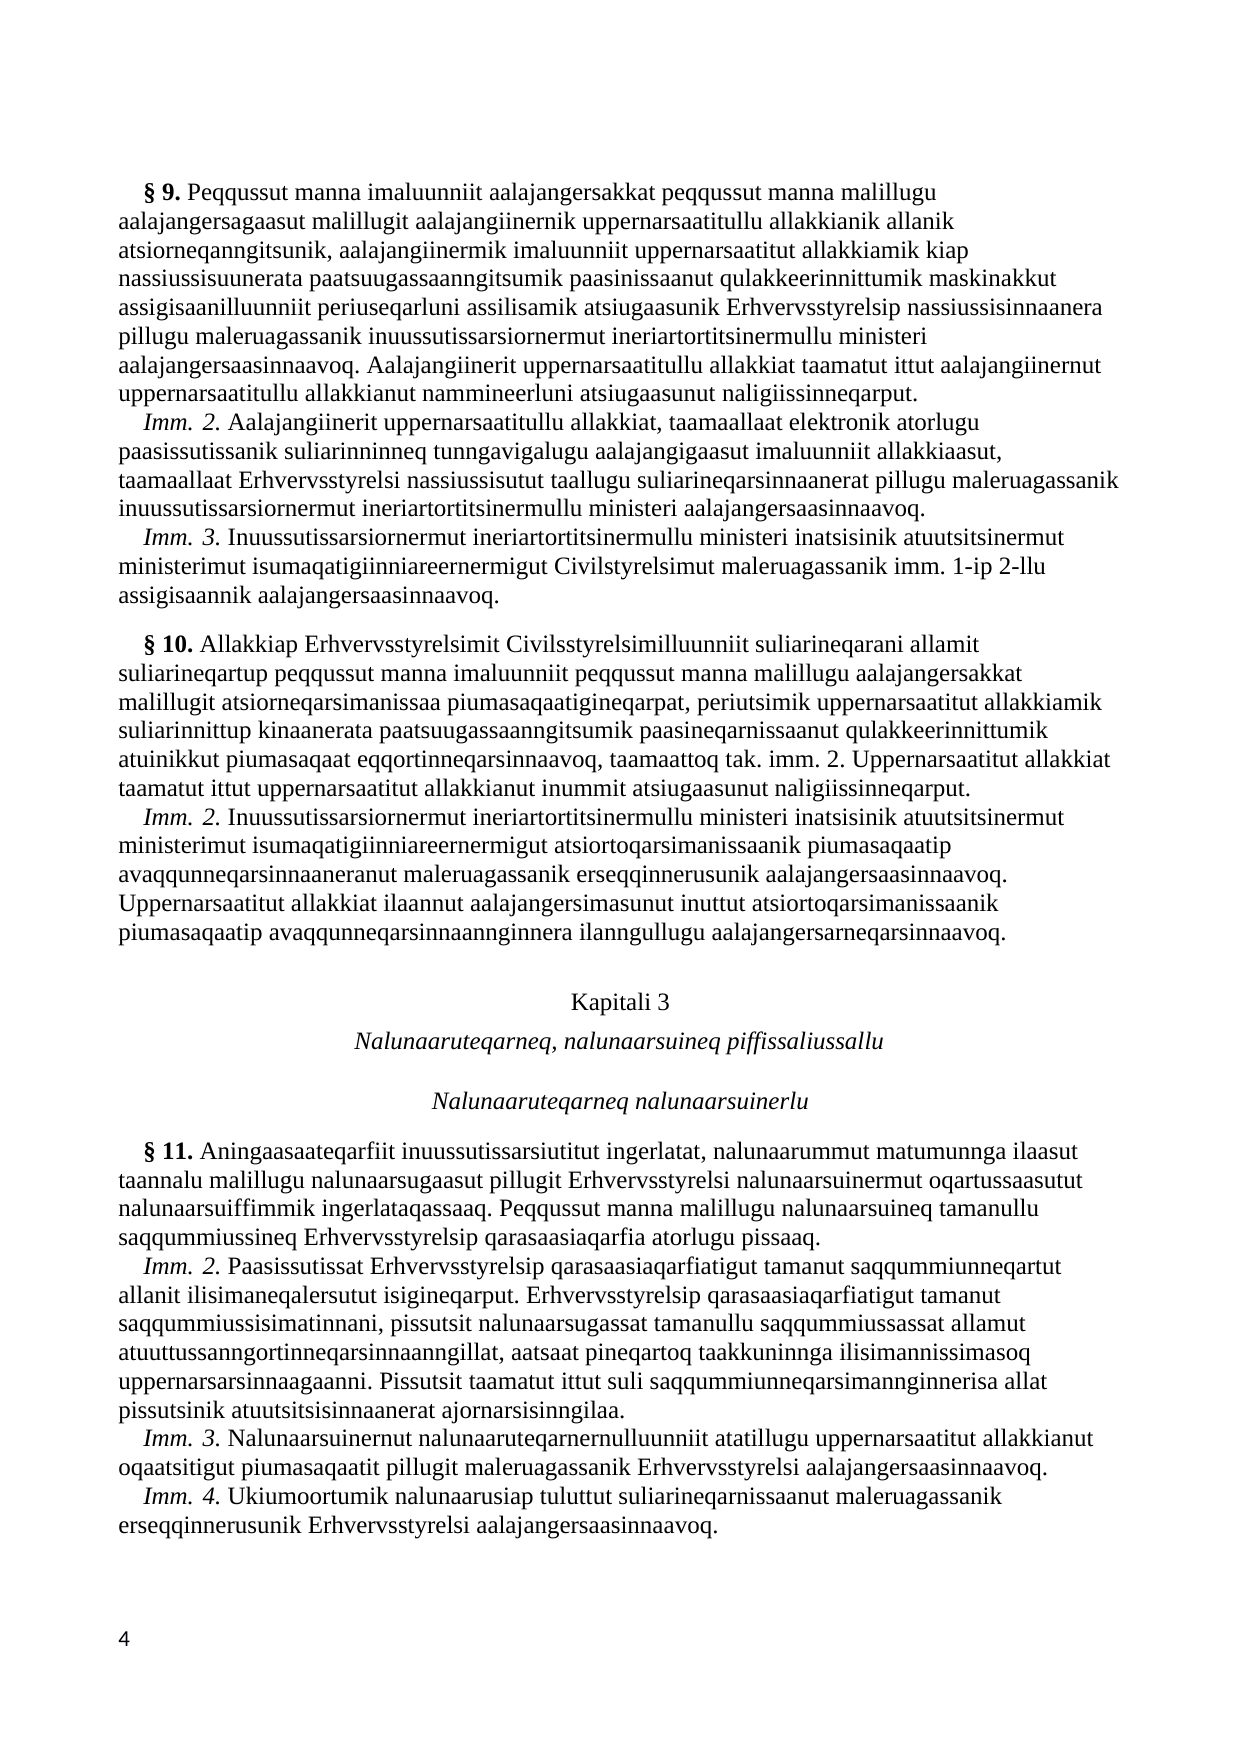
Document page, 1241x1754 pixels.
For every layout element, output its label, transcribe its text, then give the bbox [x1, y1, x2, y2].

text § 11. Aningaasaateqarfiit inuussutissarsiutitut ingerlatat, nalunaarummut matumunnga ilaasut taannalu malillugu nalunaarsugaasut pillugit Erhvervsstyrelsi nalunaarsuinermut oqartussaasutut nalunaarsuiffimmik ingerlataqassaaq. Peqqussut manna malillugu nalunaarsuineq tamanullu saqqummiussineq Erhvervsstyrelsip qarasaasiaqarfia atorlugu pissaaq. [118, 1136, 1122, 1251]
text Nalunaaruteqarneq, nalunaarsuineq piffissaliussallu [118, 1026, 1122, 1055]
text Imm. 2. Inuussutissarsiornermut ineriartortitsinermullu ministeri inatsisinik atuutsitsinermut ministerimut isumaqatigiinniareernermigut atsiortoqarsimanissaanik piumasaqaatip avaqqunneqarsinnaaneranut maleruagassanik erseqqinnerusunik aalajangersaasinnaavoq. Uppernarsaatitut allakkiat ilaannut aalajangersimasunut inuttut atsiortoqarsimanissaanik piumasaqaatip avaqqunneqarsinnaannginnera ilanngullugu aalajangersarneqarsinnaavoq. [118, 802, 1122, 946]
text Imm. 2. Paasissutissat Erhvervsstyrelsip qarasaasiaqarfiatigut tamanut saqqummiunneqartut allanit ilisimaneqalersutut isigineqarput. Erhvervsstyrelsip qarasaasiaqarfiatigut tamanut saqqummiussisimatinnani, pissutsit nalunaarsugassat tamanullu saqqummiussassat allamut atuuttussanngortinneqarsinnaanngillat, aatsaat pineqartoq taakkuninnga ilisimannissimasoq uppernarsarsinnaagaanni. Pissutsit taamatut ittut suli saqqummiunneqarsimannginnerisa allat pissutsinik atuutsitsisinnaanerat ajornarsisinngilaa. [118, 1251, 1122, 1423]
text § 10. Allakkiap Erhvervsstyrelsimit Civilsstyrelsimilluunniit suliarineqarani allamit suliarineqartup peqqussut manna imaluunniit peqqussut manna malillugu aalajangersakkat malillugit atsiorneqarsimanissaa piumasaqaatigineqarpat, periutsimik uppernarsaatitut allakkiamik suliarinnittup kinaanerata paatsuugassaanngitsumik paasineqarnissaanut qulakkeerinnittumik atuinikkut piumasaqaat eqqortinneqarsinnaavoq, taamaattoq tak. imm. 2. Uppernarsaatitut allakkiat taamatut ittut uppernarsaatitut allakkianut inummit atsiugaasunut naligiissinneqarput. [118, 629, 1122, 802]
text Imm. 3. Nalunaarsuinernut nalunaaruteqarnernulluunniit atatillugu uppernarsaatitut allakkianut oqaatsitigut piumasaqaatit pillugit maleruagassanik Erhvervsstyrelsi aalajangersaasinnaavoq. [118, 1423, 1122, 1481]
text Kapitali 3 [118, 987, 1122, 1016]
text Imm. 4. Ukiumoortumik nalunaarusiap tuluttut suliarineqarnissaanut maleruagassanik erseqqinnerusunik Erhvervsstyrelsi aalajangersaasinnaavoq. [118, 1481, 1122, 1538]
text Nalunaaruteqarneq nalunaarsuinerlu [118, 1086, 1122, 1115]
text Imm. 2. Aalajangiinerit uppernarsaatitullu allakkiat, taamaallaat elektronik atorlugu paasissutissanik suliarinninneq tunngavigalugu aalajangigaasut imaluunniit allakkiaasut, taamaallaat Erhvervsstyrelsi nassiussisutut taallugu suliarineqarsinnaanerat pillugu maleruagassanik inuussutissarsiornermut ineriartortitsinermullu ministeri aalajangersaasinnaavoq. [118, 407, 1122, 522]
text Imm. 3. Inuussutissarsiornermut ineriartortitsinermullu ministeri inatsisinik atuutsitsinermut ministerimut isumaqatigiinniareernermigut Civilstyrelsimut maleruagassanik imm. 1-ip 2-llu assigisaannik aalajangersaasinnaavoq. [118, 522, 1122, 608]
text § 9. Peqqussut manna imaluunniit aalajangersakkat peqqussut manna malillugu aalajangersagaasut malillugit aalajangiinernik uppernarsaatitullu allakkianik allanik atsiorneqanngitsunik, aalajangiinermik imaluunniit uppernarsaatitut allakkiamik kiap nassiussisuunerata paatsuugassaanngitsumik paasinissaanut qulakkeerinnittumik maskinakkut assigisaanilluunniit periuseqarluni assilisamik atsiugaasunik Erhvervsstyrelsip nassiussisinnaanera pillugu maleruagassanik inuussutissarsiornermut ineriartortitsinermullu ministeri aalajangersaasinnaavoq. Aalajangiinerit uppernarsaatitullu allakkiat taamatut ittut aalajangiinernut uppernarsaatitullu allakkianut nammineerluni atsiugaasunut naligiissinneqarput. [118, 177, 1122, 407]
